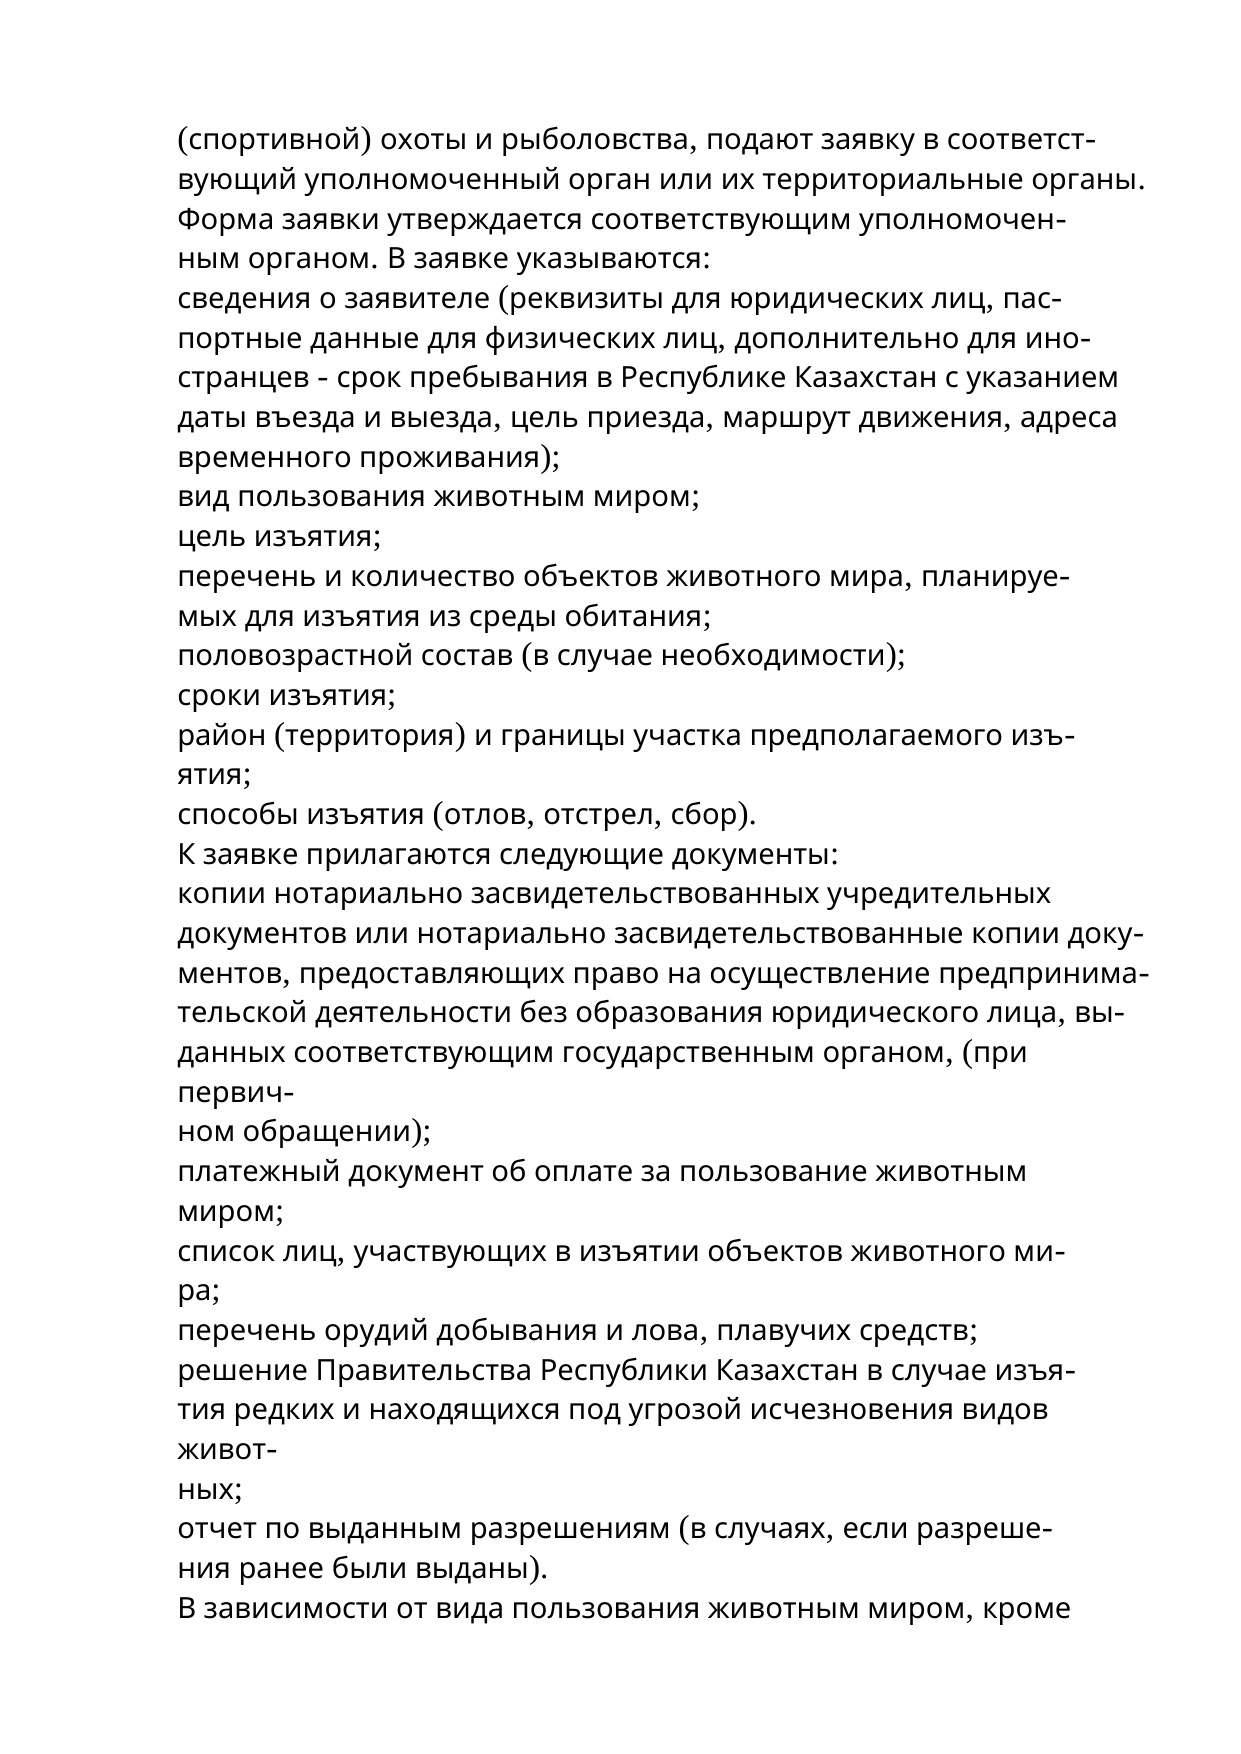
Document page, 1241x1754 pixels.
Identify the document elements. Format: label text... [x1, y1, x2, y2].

text способы изъятия (отлов, отстрел, сбор). [177, 793, 1152, 833]
text сроки изъятия; [177, 674, 1152, 714]
text документов или нотариально засвидетельствованные копии доку- [177, 912, 1152, 952]
text ментов, предоставляющих право на осуществление предпринима- [177, 952, 1152, 992]
text половозрастной состав (в случае необходимости); [177, 634, 1152, 674]
text ным органом. В заявке указываются: [177, 238, 1152, 277]
text отчет по выданным разрешениям (в случаях, если разреше- [177, 1508, 1152, 1547]
text перечень и количество объектов животного мира, планируе- [177, 555, 1152, 595]
text Форма заявки утверждается соответствующим уполномочен- [177, 198, 1152, 238]
text данных соответствующим государственным органом, (при первич- [177, 1031, 1152, 1111]
text район (территория) и границы участка предполагаемого изъ- [177, 714, 1152, 753]
text сведения о заявителе (реквизиты для юридических лиц, пас- [177, 277, 1152, 317]
text ния ранее были выданы). [177, 1547, 1152, 1587]
text цель изъятия; [177, 515, 1152, 555]
text вующий уполномоченный орган или их территориальные органы. [177, 158, 1152, 198]
text тельской деятельности без образования юридического лица, вы- [177, 992, 1152, 1031]
text решение Правительства Республики Казахстан в случае изъя- [177, 1349, 1152, 1388]
text временного проживания); [177, 436, 1152, 476]
text тия редких и находящихся под угрозой исчезновения видов живот- [177, 1388, 1152, 1468]
text ятия; [177, 753, 1152, 793]
text копии нотариально засвидетельствованных учредительных [177, 873, 1152, 912]
text странцев - срок пребывания в Республике Казахстан с указанием [177, 357, 1152, 396]
text ном обращении); [177, 1111, 1152, 1150]
text список лиц, участвующих в изъятии объектов животного ми- [177, 1230, 1152, 1269]
text даты въезда и выезда, цель приезда, маршрут движения, адреса [177, 396, 1152, 436]
text ра; [177, 1269, 1152, 1309]
text вид пользования животным миром; [177, 476, 1152, 515]
text (спортивной) охоты и рыболовства, подают заявку в соответст- [177, 118, 1152, 158]
text перечень орудий добывания и лова, плавучих средств; [177, 1309, 1152, 1349]
text миром; [177, 1190, 1152, 1230]
text портные данные для физических лиц, дополнительно для ино- [177, 317, 1152, 357]
text ных; [177, 1468, 1152, 1508]
text К заявке прилагаются следующие документы: [177, 833, 1152, 873]
text платежный документ об оплате за пользование животным [177, 1150, 1152, 1190]
text В зависимости от вида пользования животным миром, кроме [177, 1587, 1152, 1627]
text мых для изъятия из среды обитания; [177, 595, 1152, 634]
